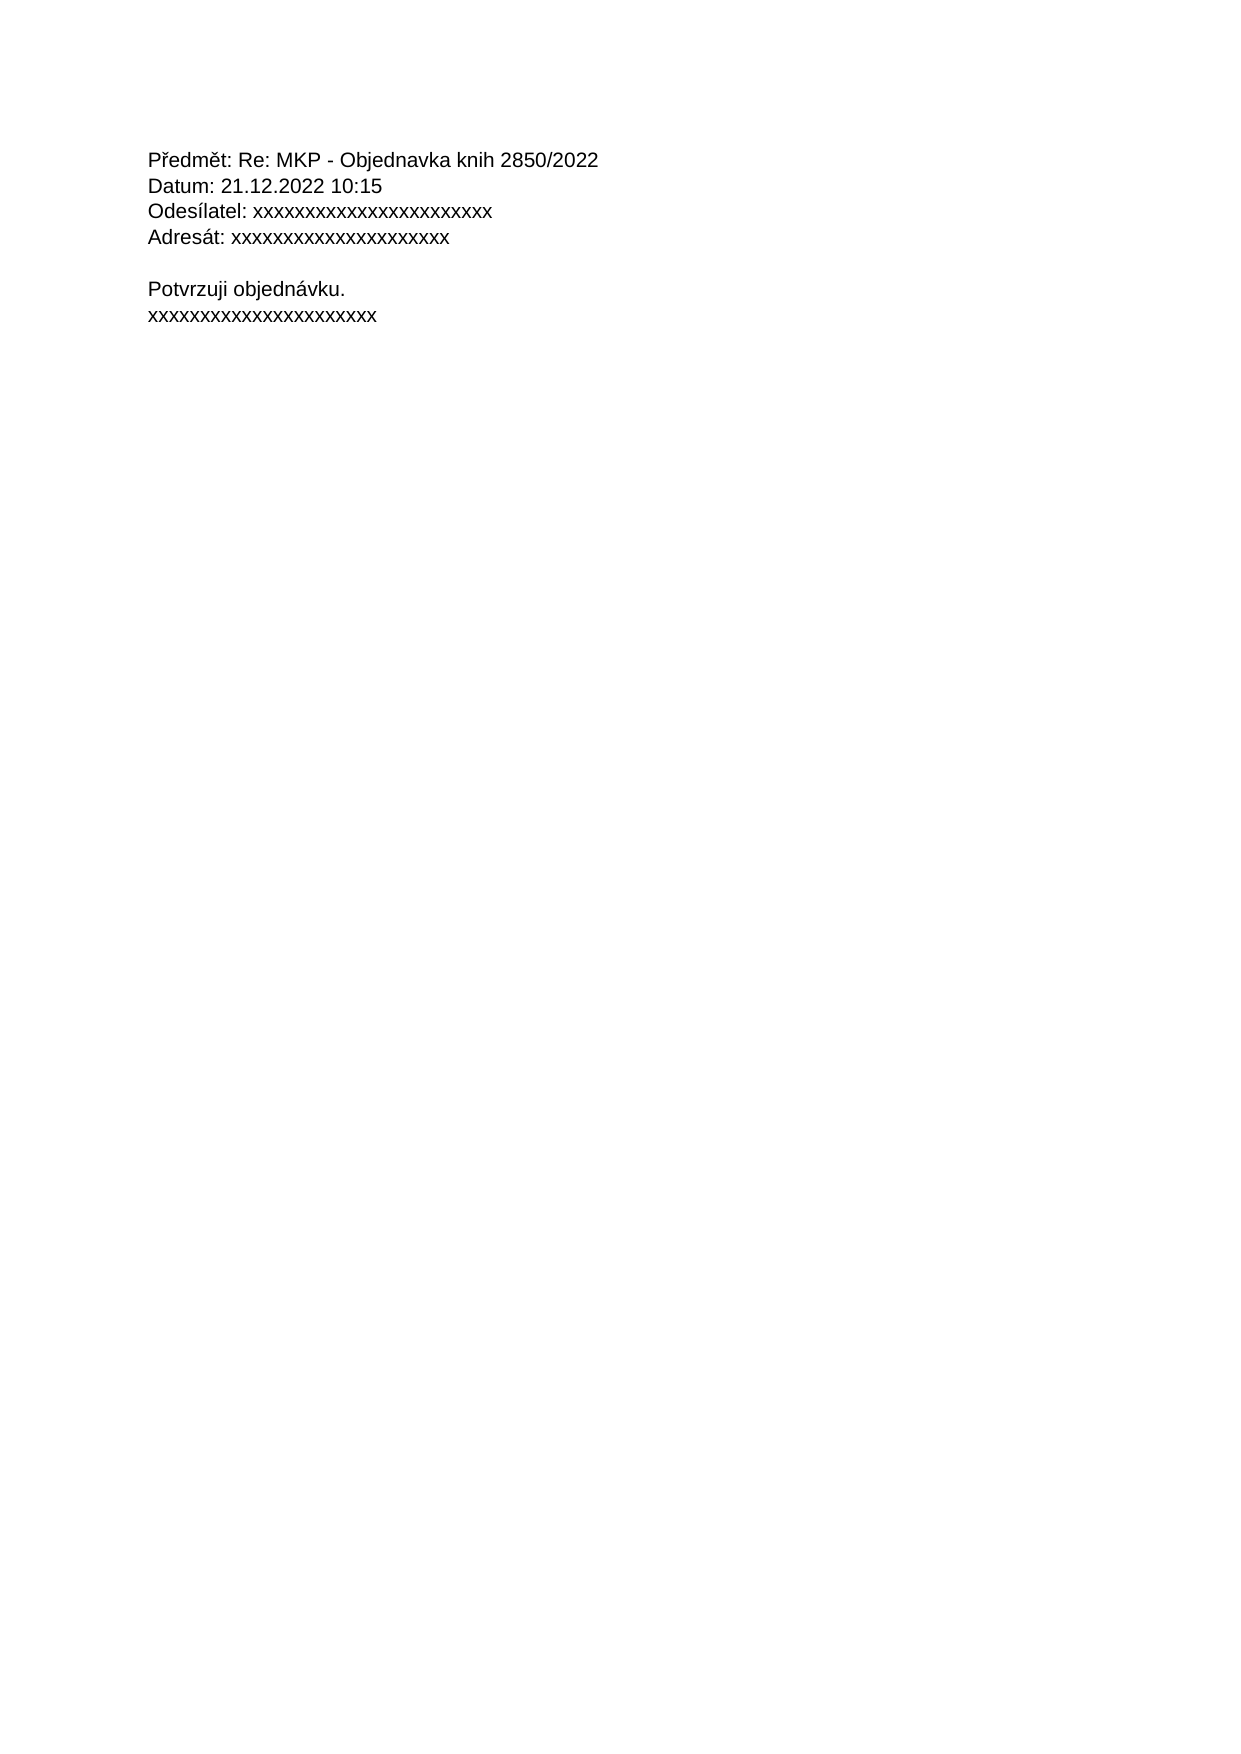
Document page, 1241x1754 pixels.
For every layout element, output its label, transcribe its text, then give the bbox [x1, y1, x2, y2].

text Předmět: Re: MKP - Objednavka knih 2850/2022 Datum: 21.12.2022 10:15 Odesílatel: xxxxxxxxxxxxxxxxxxxxxxx Adresát: xxxxxxxxxxxxxxxxxxxxx Potvrzuji objednávku. xxxxxxxxxxxxxxxxxxxxxx [148, 148, 1093, 327]
